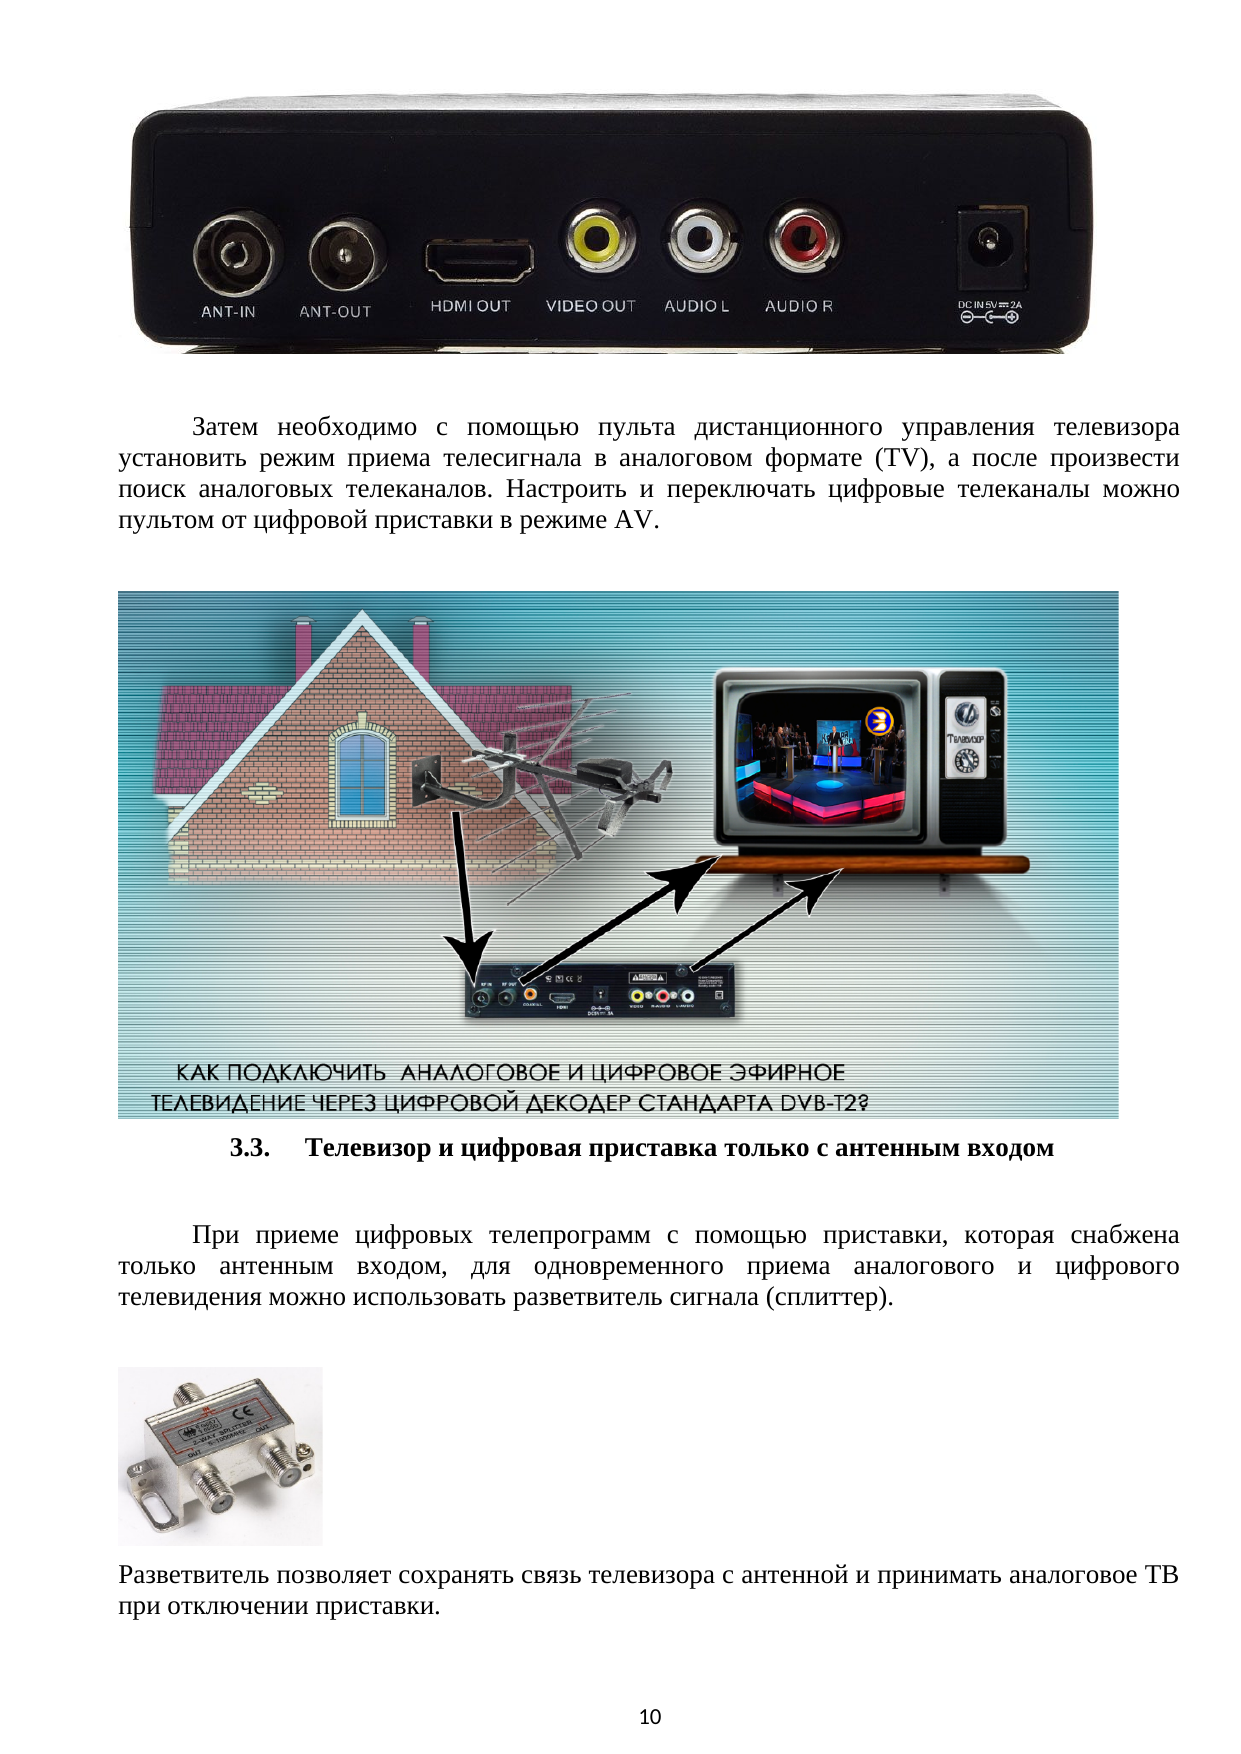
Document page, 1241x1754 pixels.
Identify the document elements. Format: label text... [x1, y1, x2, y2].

list Телевизор и цифровая приставка только с антенным входом [229, 1131, 1181, 1162]
text Затем необходимо с помощью пульта дистанционного управления телевизора установить режим приема телесигнала в аналоговом формате (TV), а после произвести поиск аналоговых телеканалов. Настроить и переключать цифровые телеканалы можно пультом от цифровой приставки в режиме АV. [118, 410, 1181, 535]
picture [118, 65, 1122, 354]
picture [118, 591, 1119, 1119]
text Разветвитель позволяет сохранять связь телевизора с антенной и принимать аналоговое ТВ при отключении приставки. [118, 1558, 1181, 1620]
picture [118, 1367, 323, 1546]
text При приеме цифровых телепрограмм с помощью приставки, которая снабжена только антенным входом, для одновременного приема аналогового и цифрового телевидения можно использовать разветвитель сигнала (сплиттер). [118, 1218, 1181, 1312]
